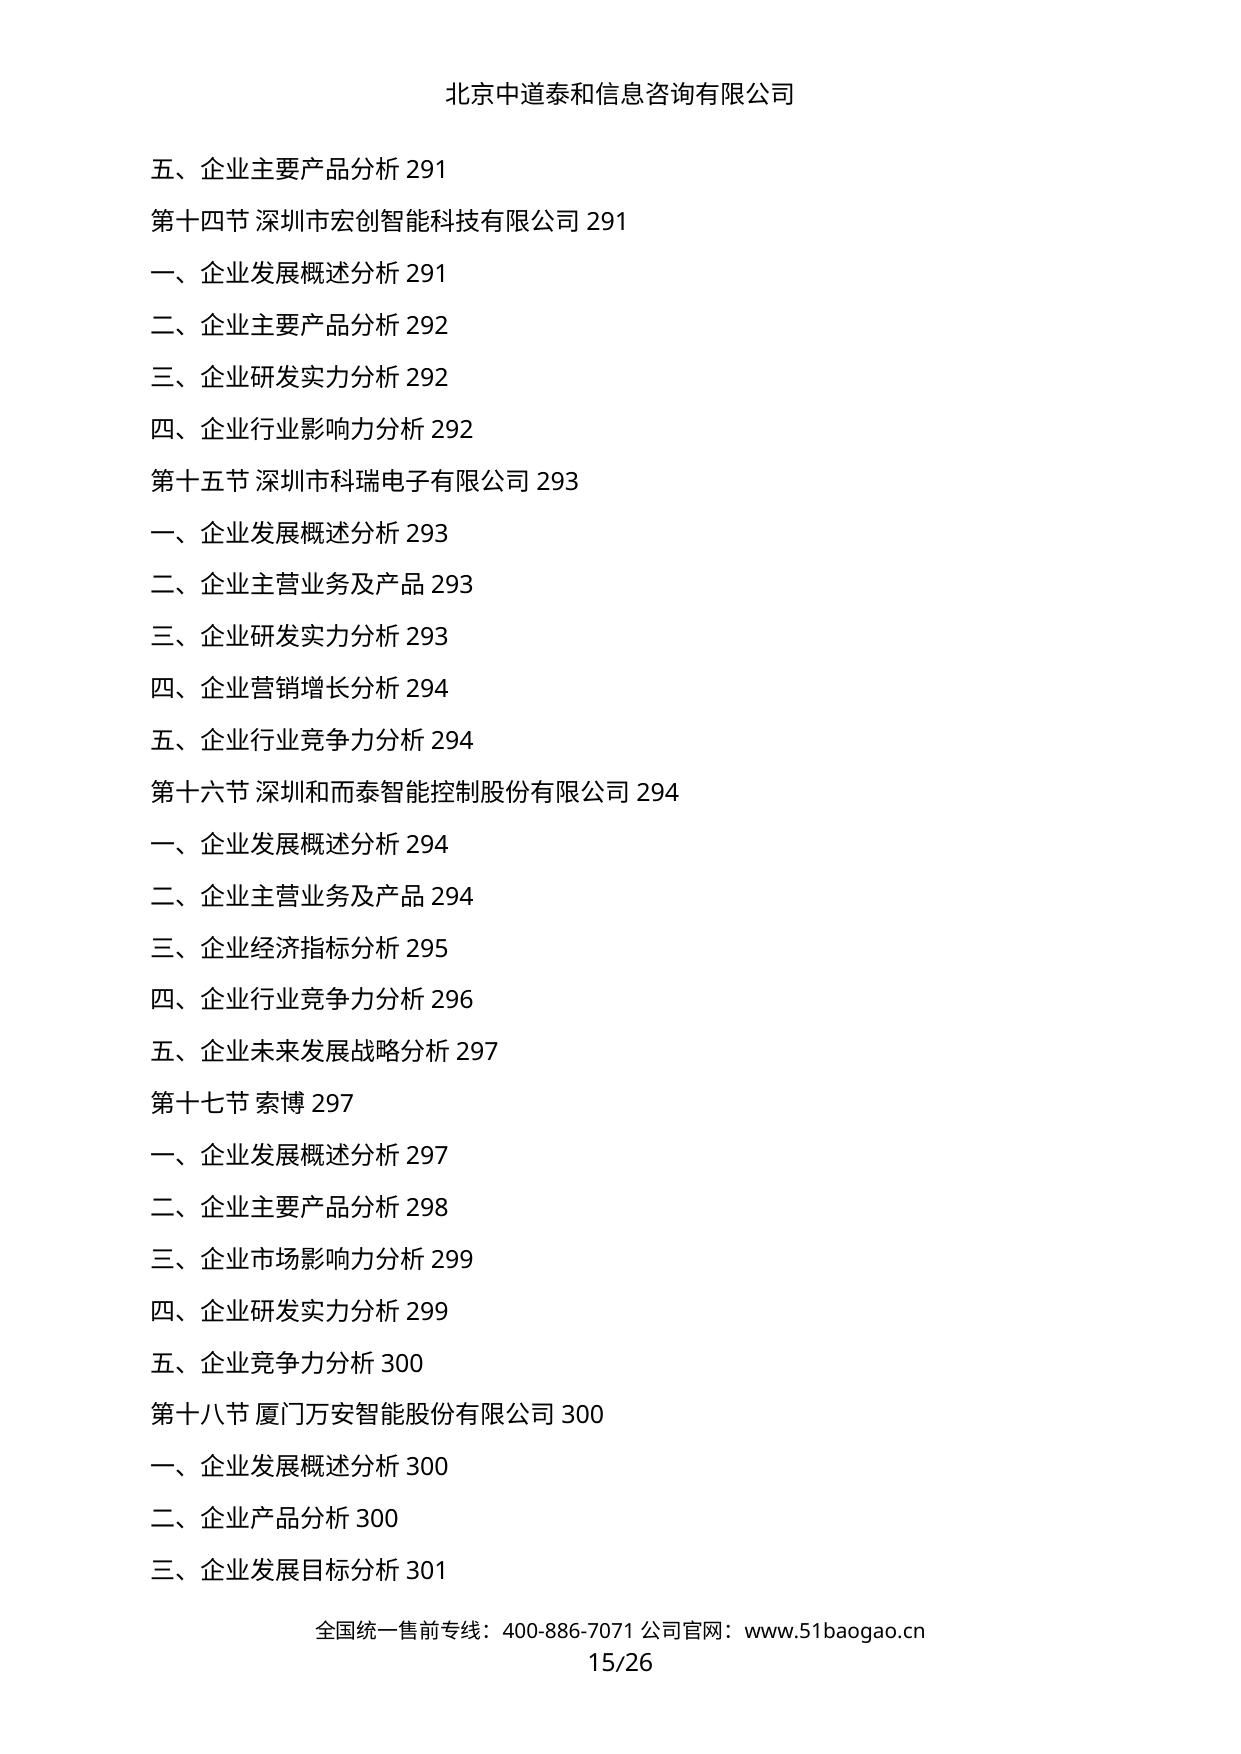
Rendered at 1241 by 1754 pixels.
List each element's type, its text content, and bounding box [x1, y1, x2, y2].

text 第十八节 厦门万安智能股份有限公司 300 [150, 1395, 1090, 1431]
text 三、企业研发实力分析 292 [150, 357, 1090, 394]
text 三、企业经济指标分析 295 [150, 928, 1090, 964]
text 三、企业市场影响力分析 299 [150, 1239, 1090, 1276]
text 一、企业发展概述分析 294 [150, 824, 1090, 861]
text 三、企业发展目标分析 301 [150, 1551, 1090, 1587]
text 五、企业未来发展战略分析 297 [150, 1032, 1090, 1068]
text 二、企业产品分析 300 [150, 1499, 1090, 1535]
text 四、企业研发实力分析 299 [150, 1291, 1090, 1327]
text 二、企业主营业务及产品 294 [150, 876, 1090, 912]
text 五、企业主要产品分析 291 [150, 150, 1090, 186]
text 第十六节 深圳和而泰智能控制股份有限公司 294 [150, 772, 1090, 809]
text 四、企业行业竞争力分析 296 [150, 980, 1090, 1016]
text 二、企业主营业务及产品 293 [150, 565, 1090, 601]
text 五、企业行业竞争力分析 294 [150, 721, 1090, 757]
text 三、企业研发实力分析 293 [150, 617, 1090, 653]
text 一、企业发展概述分析 293 [150, 513, 1090, 549]
text 四、企业行业影响力分析 292 [150, 409, 1090, 446]
text 一、企业发展概述分析 291 [150, 254, 1090, 290]
text 第十七节 索博 297 [150, 1084, 1090, 1120]
text 二、企业主要产品分析 292 [150, 306, 1090, 342]
text 二、企业主要产品分析 298 [150, 1187, 1090, 1224]
text 一、企业发展概述分析 297 [150, 1136, 1090, 1172]
text 四、企业营销增长分析 294 [150, 669, 1090, 705]
text 第十五节 深圳市科瑞电子有限公司 293 [150, 461, 1090, 497]
text 一、企业发展概述分析 300 [150, 1447, 1090, 1483]
text 第十四节 深圳市宏创智能科技有限公司 291 [150, 202, 1090, 238]
text 五、企业竞争力分析 300 [150, 1343, 1090, 1379]
